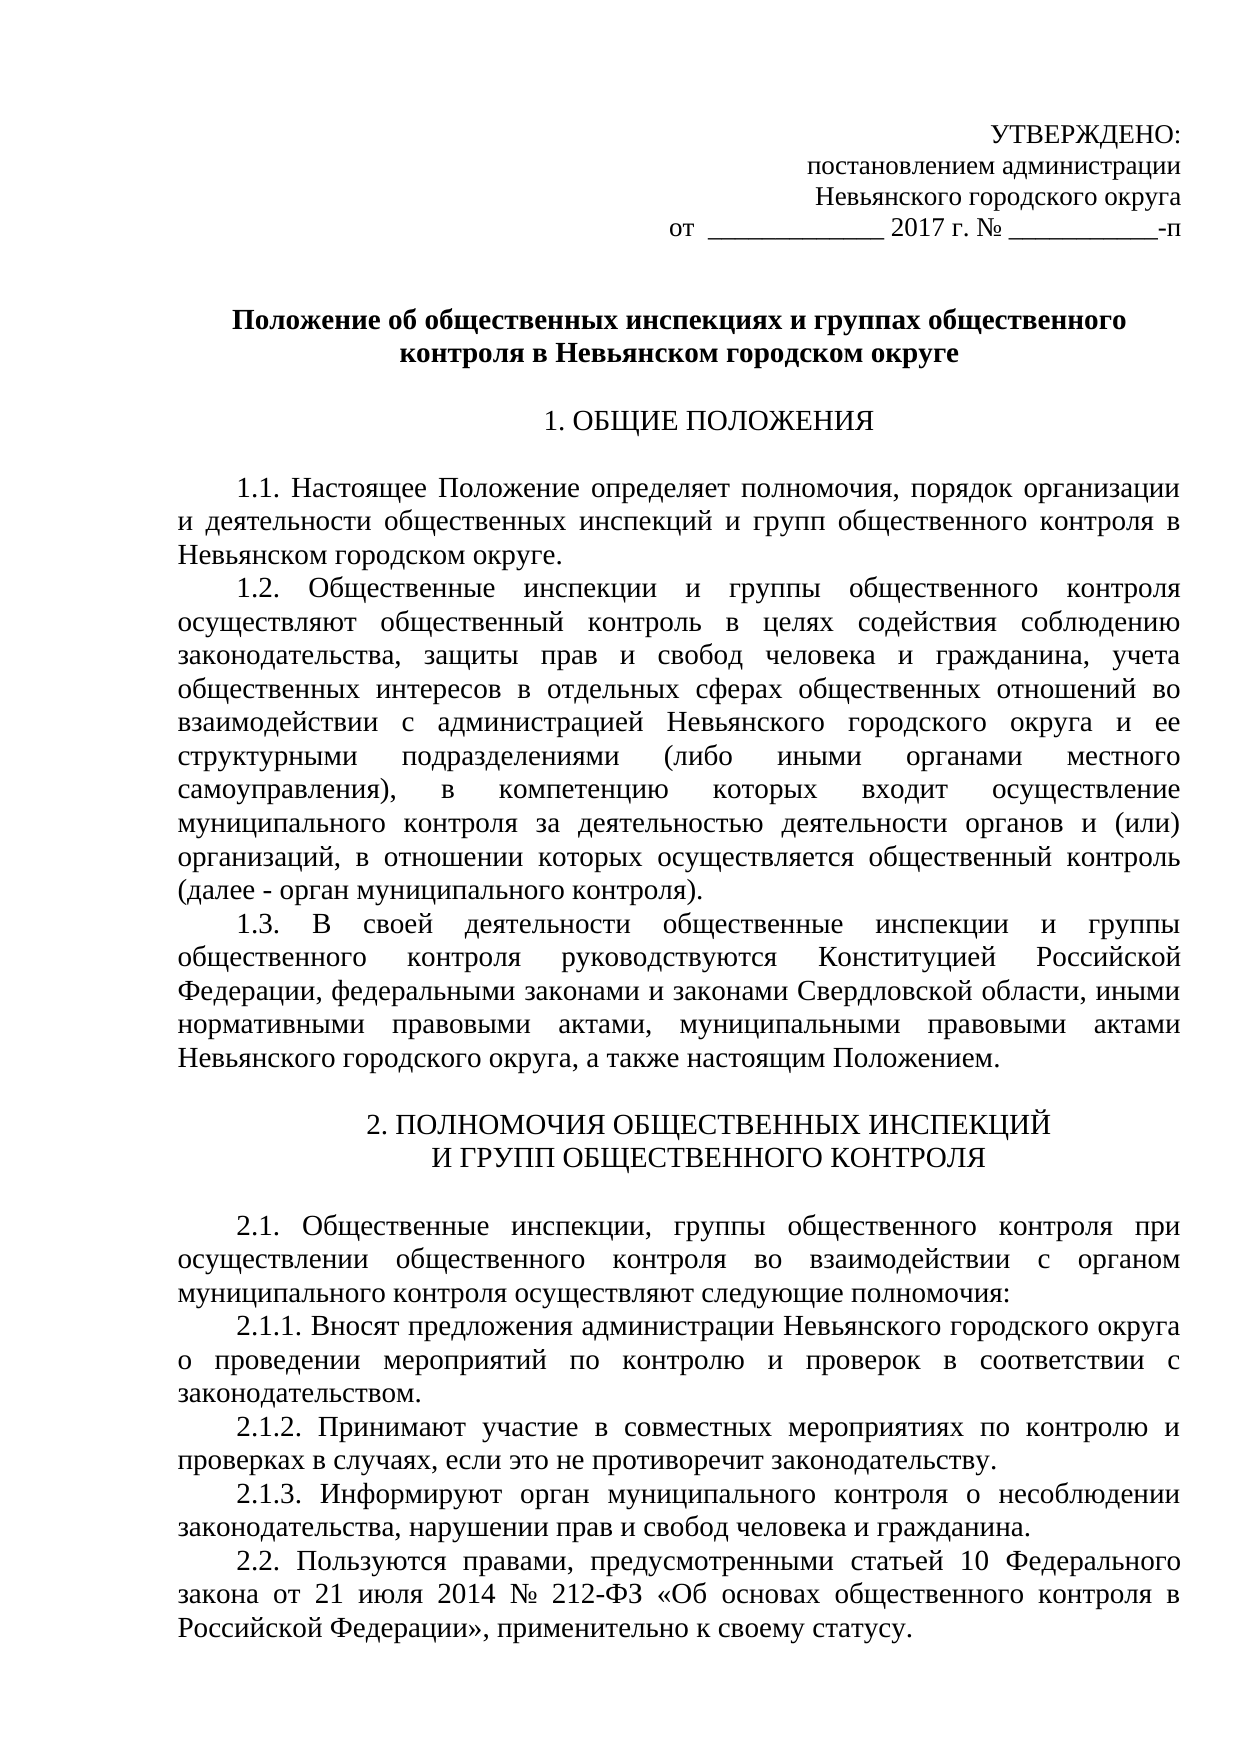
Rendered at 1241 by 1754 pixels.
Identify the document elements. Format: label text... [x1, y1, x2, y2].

text 2.1.1. Вносят предложения администрации Невьянского городского округа о проведении мероприятий по контролю и проверок в соответствии с законодательством. [177, 1308, 1181, 1409]
text 1.1. Настоящее Положение определяет полномочия, порядок организации и деятельности общественных инспекций и групп общественного контроля в Невьянском городском округе. [177, 470, 1181, 570]
text от _____________ . № ___________-п [177, 212, 1181, 243]
text 2. ПОЛНОМОЧИЯ ОБЩЕСТВЕННЫХ ИНСПЕКЦИЙ [177, 1107, 1181, 1141]
text 2.2. Пользуются правами, предусмотренными статьей 10 Федерального закона от 21 июля 2014 № 212-ФЗ «Об основах общественного контроля в Российской Федерации», применительно к своему статусу. [177, 1543, 1181, 1644]
text Положение об общественных инспекциях и группах общественного контроля в Невьянском городском округе [177, 302, 1181, 369]
text 2.1.3. Информируют орган муниципального контроля о несоблюдении законодательства, нарушении прав и свобод человека и гражданина. [177, 1476, 1181, 1543]
text УТВЕРЖДЕНО: [177, 118, 1181, 149]
text 2.1. Общественные инспекции, группы общественного контроля при осуществлении общественного контроля во взаимодействии с органом муниципального контроля осуществляют следующие полномочия: [177, 1208, 1181, 1308]
text 1. ОБЩИЕ ПОЛОЖЕНИЯ [177, 403, 1181, 436]
text постановлением администрации [177, 149, 1181, 180]
text 1.3. В своей деятельности общественные инспекции и группы общественного контроля руководствуются Конституцией Российской Федерации, федеральными законами и законами Свердловской области, иными нормативными правовыми актами, муниципальными правовыми актами Невьянского городского округа, а также настоящим Положением. [177, 906, 1181, 1073]
text Невьянского городского округа [177, 180, 1181, 212]
text 2.1.2. Принимают участие в совместных мероприятиях по контролю и проверках в случаях, если это не противоречит законодательству. [177, 1409, 1181, 1476]
text И ГРУПП ОБЩЕСТВЕННОГО КОНТРОЛЯ [177, 1141, 1181, 1174]
text 1.2. Общественные инспекции и группы общественного контроля осуществляют общественный контроль в целях содействия соблюдению законодательства, защиты прав и свобод человека и гражданина, учета общественных интересов в отдельных сферах общественных отношений во взаимодействии с администрацией Невьянского городского округа и ее структурными подразделениями (либо иными органами местного самоуправления), в компетенцию которых входит осуществление муниципального контроля за деятельностью деятельности органов и (или) организаций, в отношении которых осуществляется общественный контроль (далее - орган муниципального контроля). [177, 570, 1181, 906]
